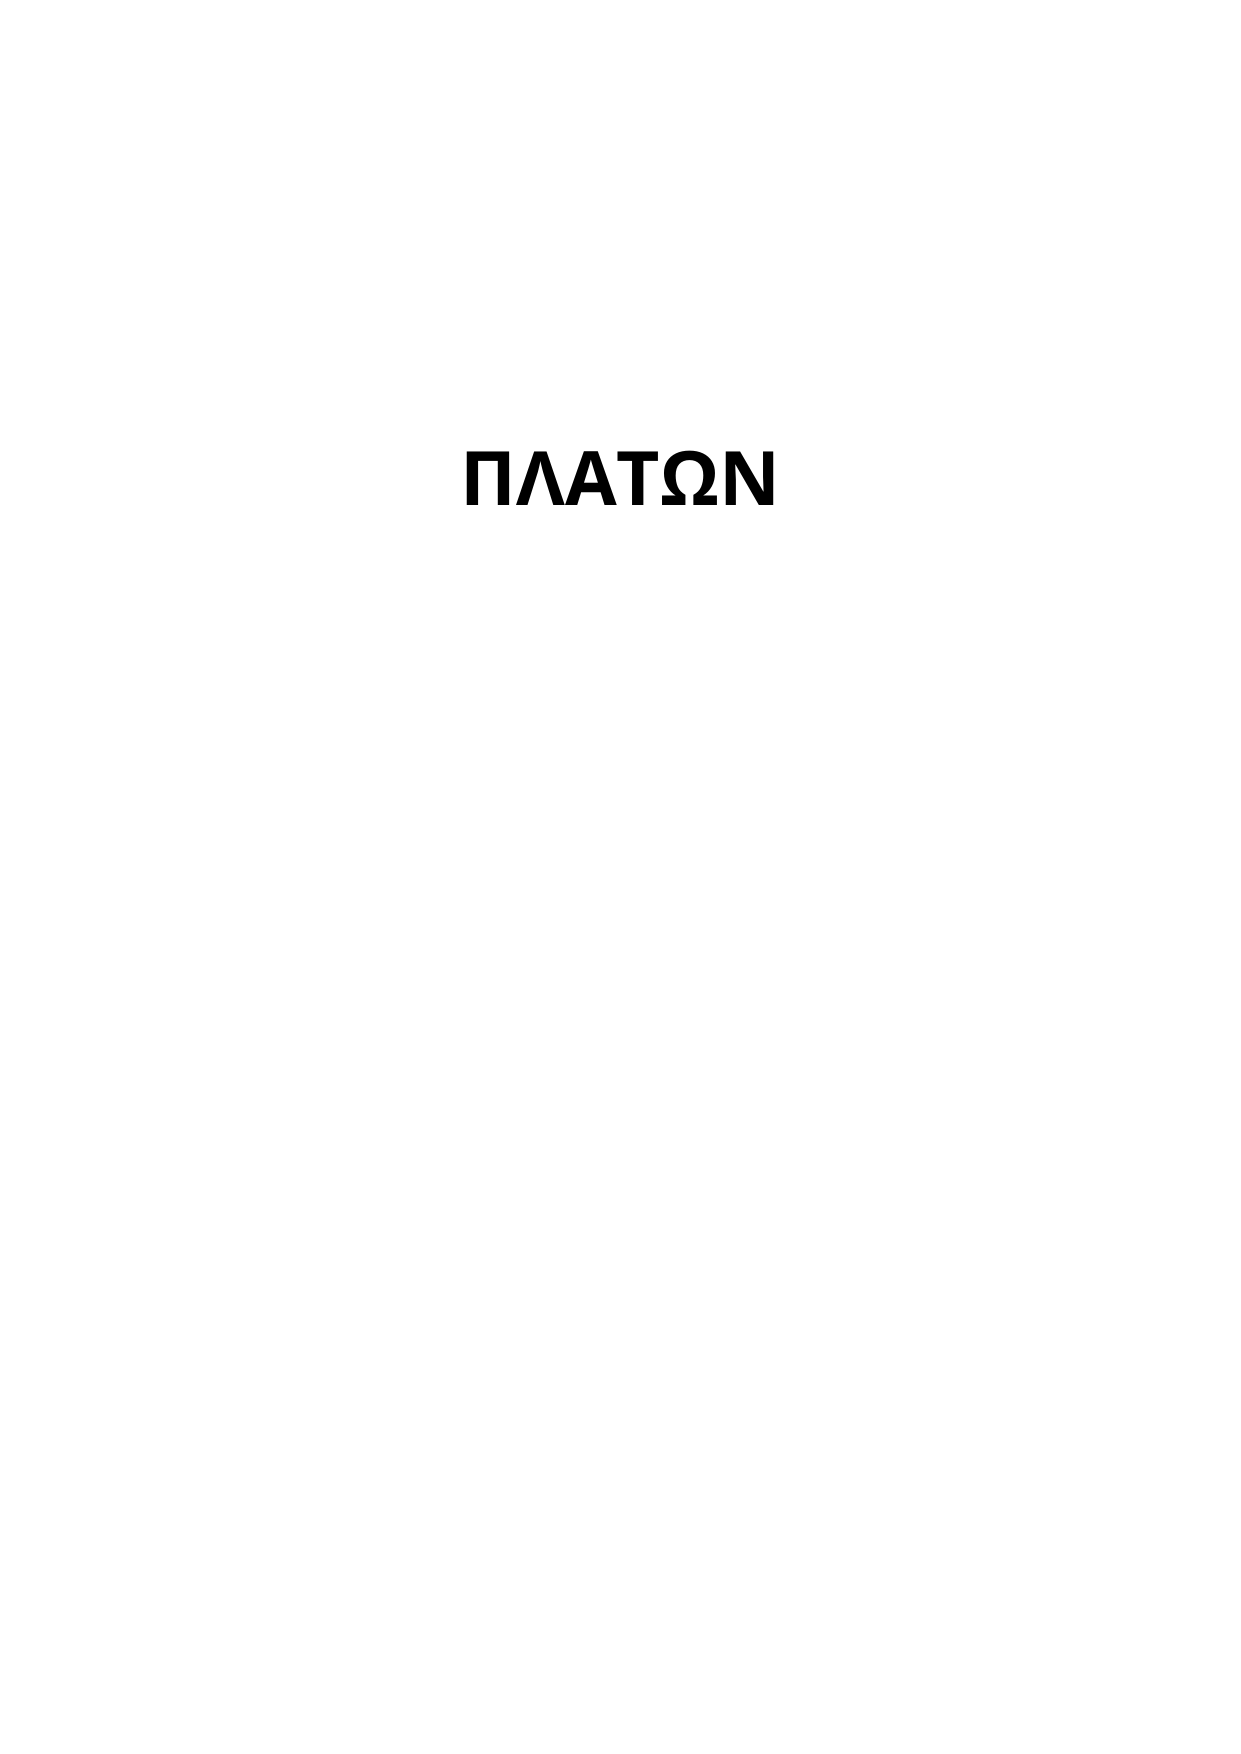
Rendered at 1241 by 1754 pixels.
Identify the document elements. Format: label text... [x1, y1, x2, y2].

text ΠΛΑΤΩΝ [118, 425, 1122, 527]
